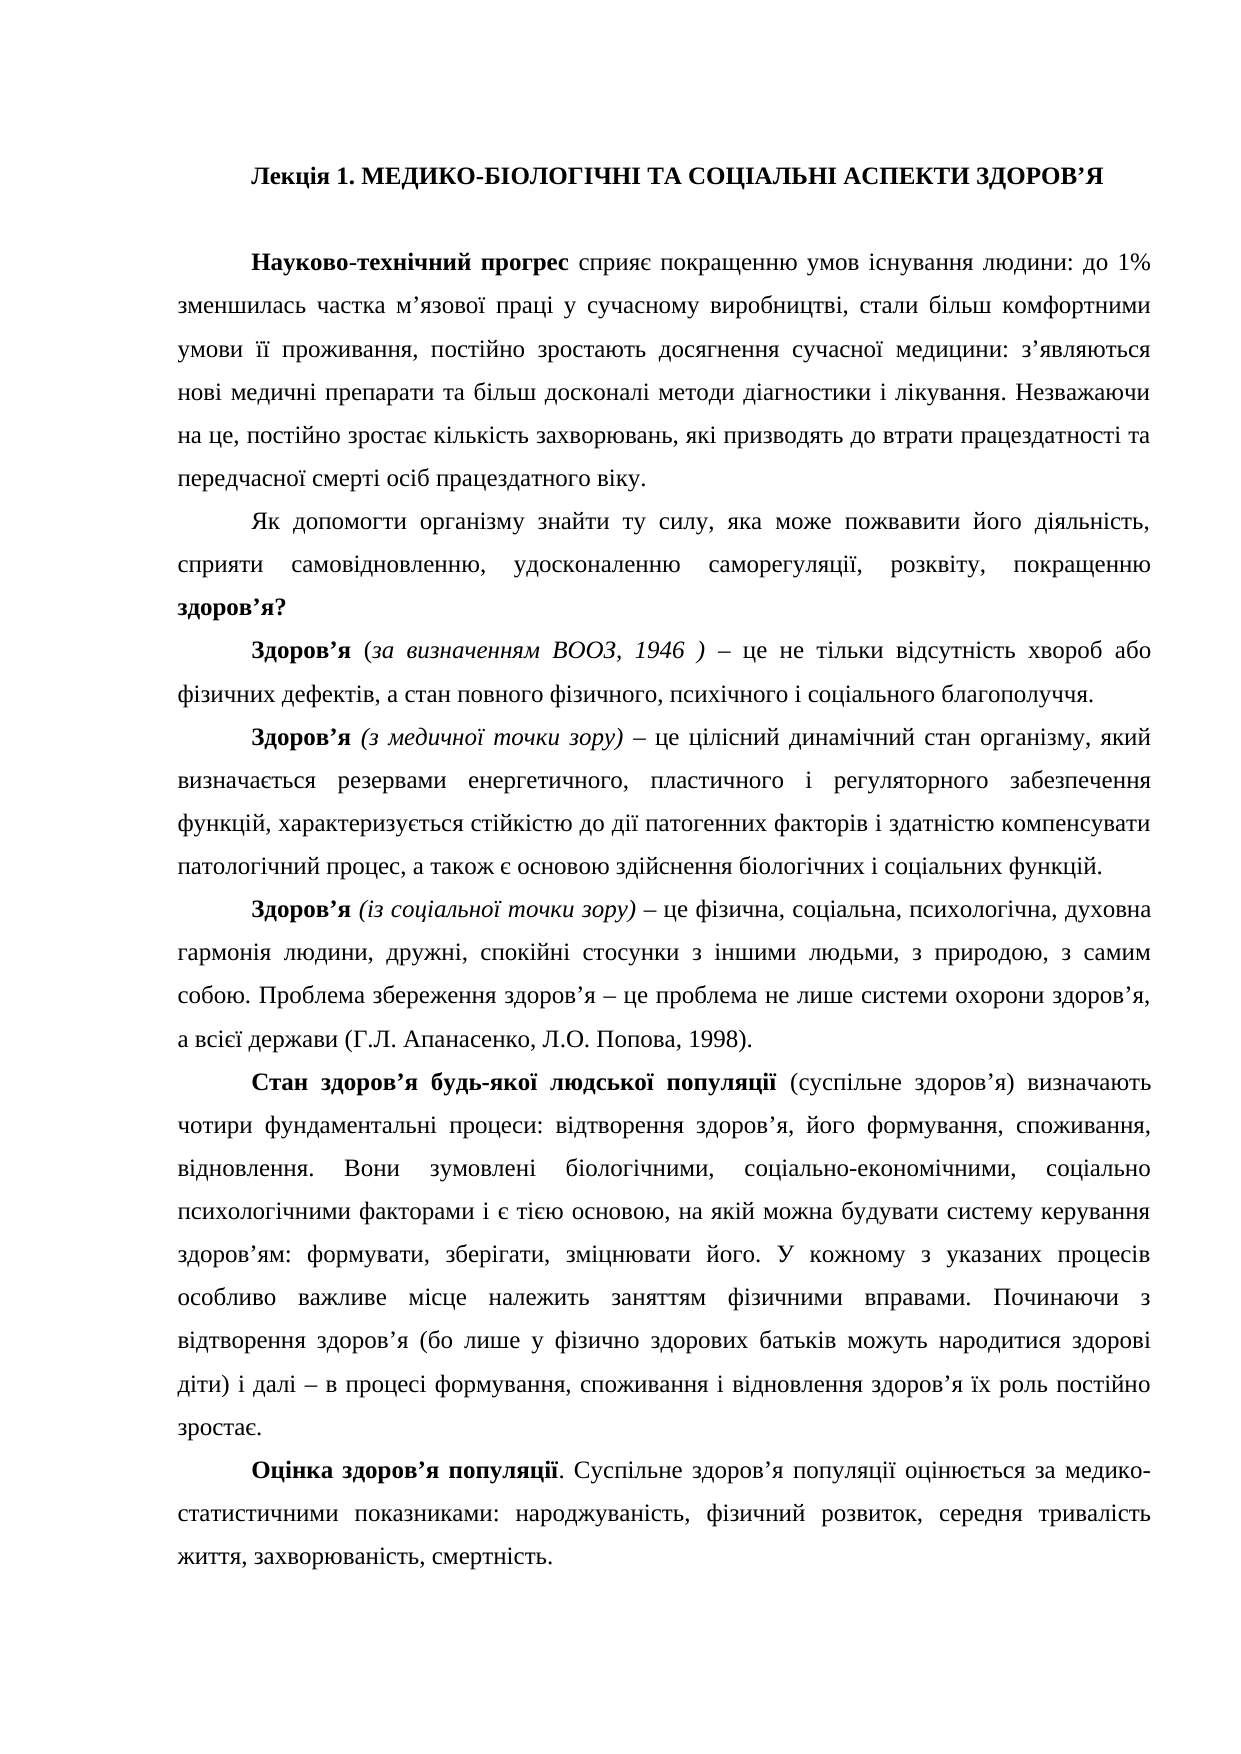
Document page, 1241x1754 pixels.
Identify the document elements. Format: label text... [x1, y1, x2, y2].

text Здоров’я (за визначенням ВООЗ, 1946 ) – це не тільки відсутність хвороб або фізичних дефектів, а стан повного фізичного, психічного і соціального благополуччя. [177, 636, 1152, 707]
text Як допомогти організму знайти ту силу, яка може пожвавити його діяльність, сприяти самовідновленню, удосконаленню саморегуляції, розквіту, покращенню здоров’я? [177, 506, 1152, 621]
text Науково-технічний прогрес сприяє покращенню умов існування людини: до 1% зменшилась частка м’язової праці у сучасному виробництві, стали більш комфортними умови її проживання, постійно зростають досягнення сучасної медицини: з’являються нові медичні препарати та більш досконалі методи діагностики і лікування. Незважаючи на це, постійно зростає кількість захворювань, які призводять до втрати працездатності та передчасної смерті осіб працездатного віку. [177, 247, 1152, 492]
text Здоров’я (із соціальної точки зору) – це фізична, соціальна, психологічна, духовна гармонія людини, дружні, спокійні стосунки з іншими людьми, з природою, з самим собою. Проблема збереження здоров’я – це проблема не лише системи охорони здоров’я, а всієї держави (Г.Л. Апанасенко, Л.О. Попова, 1998). [177, 894, 1152, 1052]
text Лекція 1. МЕДИКО-БІОЛОГІЧНІ ТА СОЦІАЛЬНІ АСПЕКТИ ЗДОРОВ’Я [177, 161, 1152, 190]
text Оцінка здоров’я популяції. Суспільне здоров’я популяції оцінюється за медико-статистичними показниками: народжуваність, фізичний розвиток, середня тривалість життя, захворюваність, смертність. [177, 1455, 1152, 1570]
text Стан здоров’я будь-якої людської популяції (суспільне здоров’я) визначають чотири фундаментальні процеси: відтворення здоров’я, його формування, споживання, відновлення. Вони зумовлені біологічними, соціально-економічними, соціально психологічними факторами і є тією основою, на якій можна будувати систему керування здоров’ям: формувати, зберігати, зміцнювати його. У кожному з указаних процесів особливо важливе місце належить заняттям фізичними вправами. Починаючи з відтворення здоров’я (бо лише у фізично здорових батьків можуть народитися здорові діти) і далі – в процесі формування, споживання і відновлення здоров’я їх роль постійно зростає. [177, 1067, 1152, 1441]
text Здоров’я (з медичної точки зору) – це цілісний динамічний стан організму, який визначається резервами енергетичного, пластичного і регуляторного забезпечення функцій, характеризується стійкістю до дії патогенних факторів і здатністю компенсувати патологічний процес, а також є основою здійснення біологічних і соціальних функцій. [177, 722, 1152, 880]
